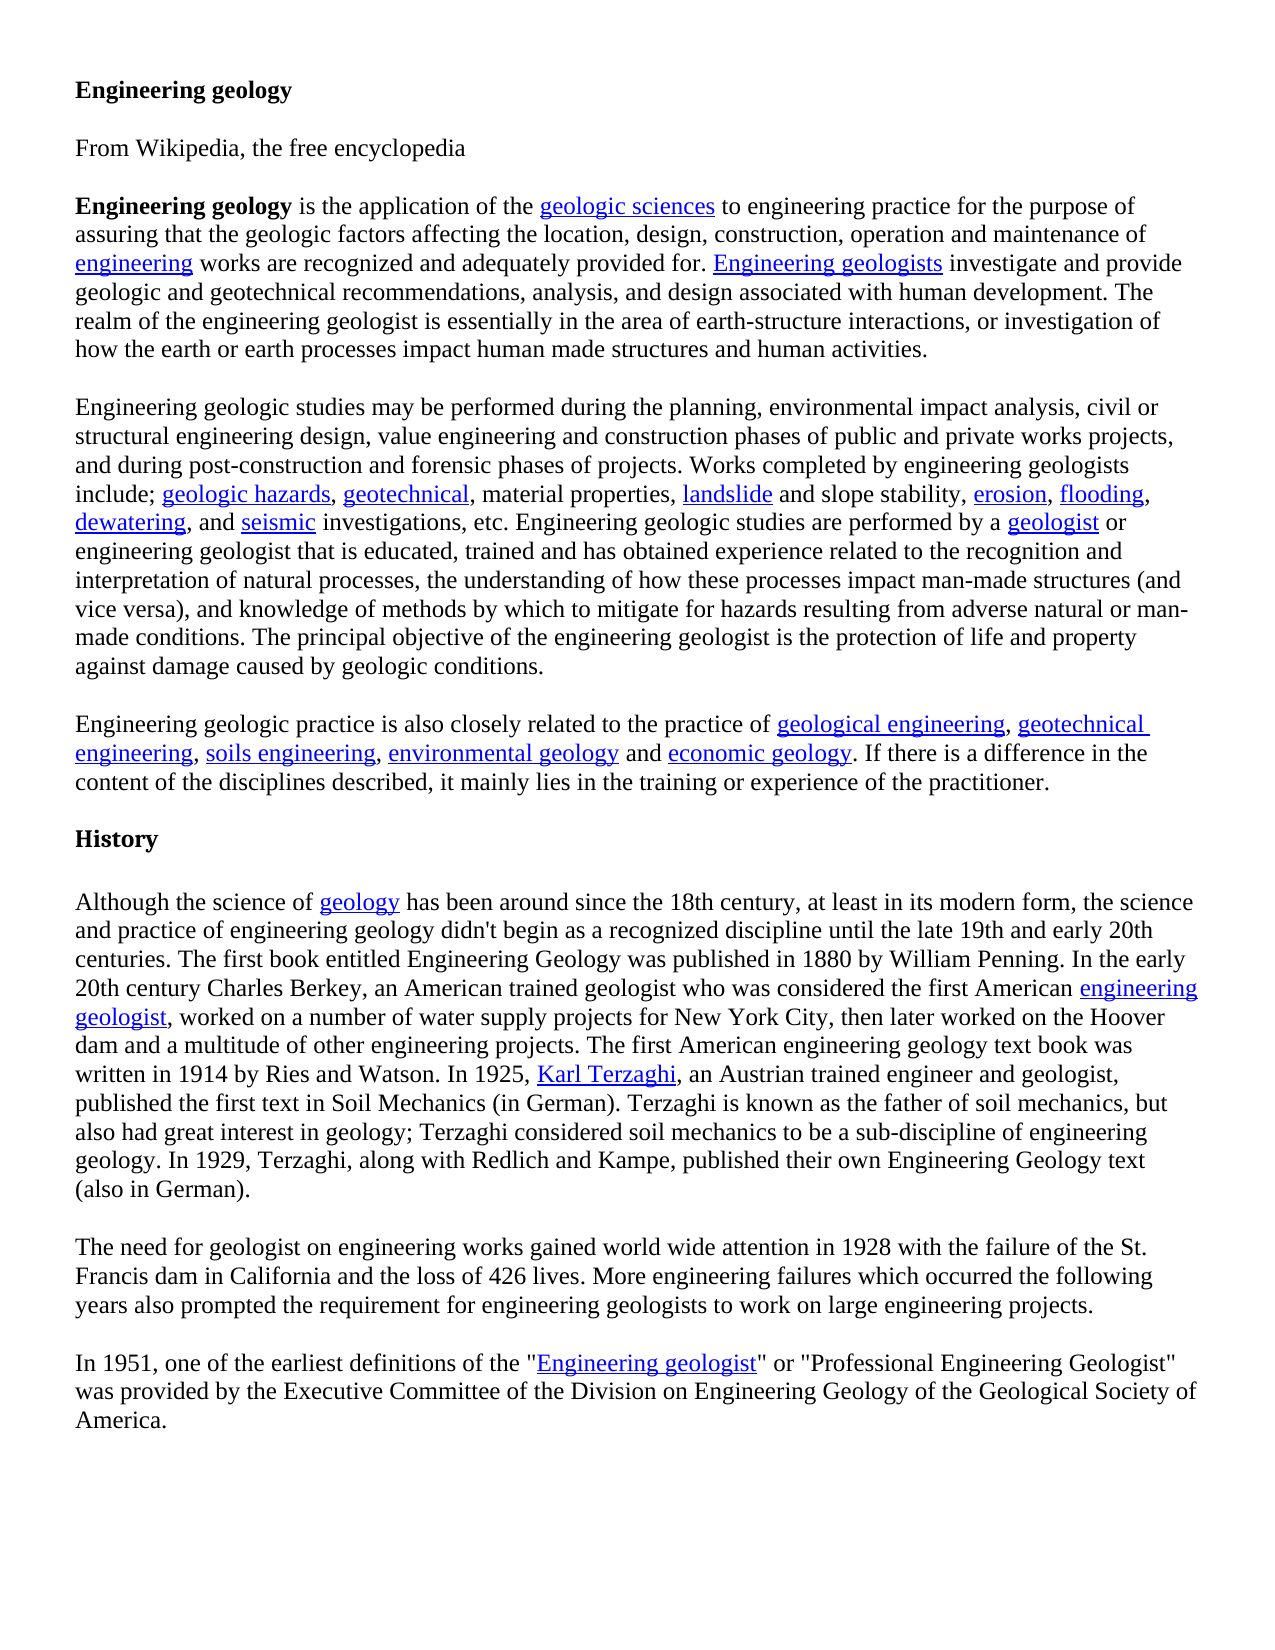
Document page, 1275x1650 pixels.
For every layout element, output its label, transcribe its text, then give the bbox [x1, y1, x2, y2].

text Engineering geology [75, 75, 1200, 104]
text Although the science of geology has been around since the 18th century, at least in its modern form, the science and practice of engineering geology didn't begin as a recognized discipline until the late 19th and early 20th centuries. The first book entitled Engineering Geology was published in 1880 by William Penning. In the early 20th century Charles Berkey, an American trained geologist who was considered the first American engineering geologist, worked on a number of water supply projects for New York City, then later worked on the Hoover dam and a multitude of other engineering projects. The first American engineering geology text book was written in 1914 by Ries and Watson. In 1925, Karl Terzaghi, an Austrian trained engineer and geologist, published the first text in Soil Mechanics (in German). Terzaghi is known as the father of soil mechanics, but also had great interest in geology; Terzaghi considered soil mechanics to be a sub-discipline of engineering geology. In 1929, Terzaghi, along with Redlich and Kampe, published their own Engineering Geology text (also in German). [75, 887, 1200, 1203]
text Engineering geologic studies may be performed during the planning, environmental impact analysis, civil or structural engineering design, value engineering and construction phases of public and private works projects, and during post-construction and forensic phases of projects. Works completed by engineering geologists include; geologic hazards, geotechnical, material properties, landslide and slope stability, erosion, flooding, dewatering, and seismic investigations, etc. Engineering geologic studies are performed by a geologist or engineering geologist that is educated, trained and has obtained experience related to the recognition and interpretation of natural processes, the understanding of how these processes impact man-made structures (and vice versa), and knowledge of methods by which to mitigate for hazards resulting from adverse natural or man-made conditions. The principal objective of the engineering geologist is the protection of life and property against damage caused by geologic conditions. [75, 392, 1200, 680]
text The need for geologist on engineering works gained world wide attention in 1928 with the failure of the St. Francis dam in California and the loss of 426 lives. More engineering failures which occurred the following years also prompted the requirement for engineering geologists to work on large engineering projects. [75, 1232, 1200, 1318]
text Engineering geology is the application of the geologic sciences to engineering practice for the purpose of assuring that the geologic factors affecting the location, design, construction, operation and maintenance of engineering works are recognized and adequately provided for. Engineering geologists investigate and provide geologic and geotechnical recommendations, analysis, and design associated with human development. The realm of the engineering geologist is essentially in the area of earth-structure interactions, or investigation of how the earth or earth processes impact human made structures and human activities. [75, 191, 1200, 363]
text Engineering geologic practice is also closely related to the practice of geological engineering, geotechnical engineering, soils engineering, environmental geology and economic geology. If there is a difference in the content of the disciplines described, it mainly lies in the training or experience of the practitioner. [75, 709, 1200, 795]
text In 1951, one of the earliest definitions of the "Engineering geologist" or "Professional Engineering Geologist" was provided by the Executive Committee of the Division on Engineering Geology of the Geological Society of America. [75, 1348, 1200, 1434]
text From Wikipedia, the free encyclopedia [75, 133, 1200, 162]
subtitle History [75, 824, 1200, 853]
